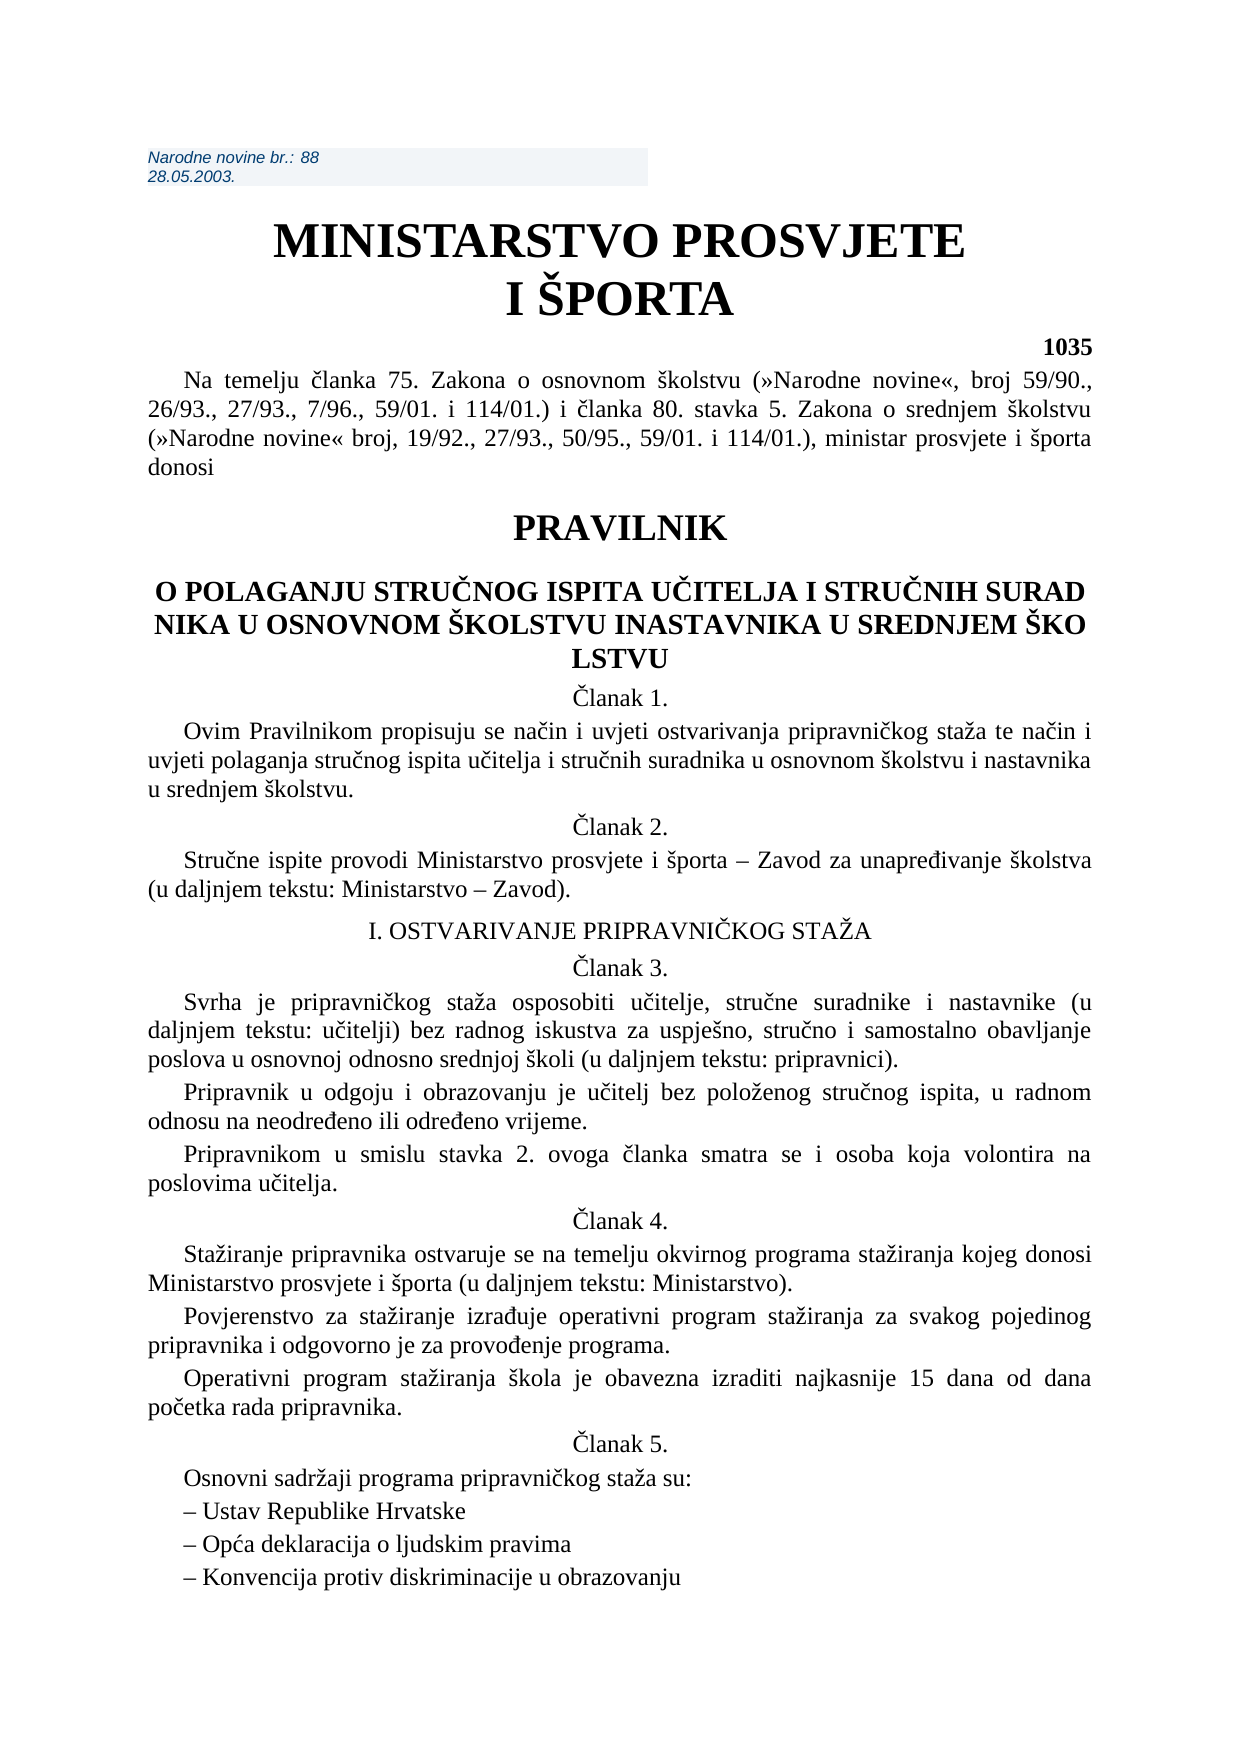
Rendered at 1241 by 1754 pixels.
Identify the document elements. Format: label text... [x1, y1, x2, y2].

subtitle PRAVILNIK [148, 506, 1093, 549]
text Na temelju članka 75. Zakona o osnovnom školstvu (»Narodne novine«, broj 59/90., 26/93., 27/93., 7/96., 59/01. i 114/01.) i članka 80. stavka 5. Zakona o srednjem školstvu (»Narodne novine« broj, 19/92., 27/93., 50/95., 59/01. i 114/01.), ministar prosvjete i športa donosi [148, 366, 1093, 481]
text Pripravnikom u smislu stavka 2. ovoga članka smatra se i osoba koja volontira na poslovima učitelja. [148, 1139, 1093, 1197]
subtitle O POLAGANJU STRUČNOG ISPITA UČITELJA I STRUČNIH SURADNIKA U OSNOVNOM ŠKOLSTVU INASTAVNIKA U SREDNJEM ŠKOLSTVU [148, 574, 1093, 674]
text Članak 4. [148, 1206, 1093, 1234]
text Svrha je pripravničkog staža osposobiti učitelje, stručne suradnike i nastavnike (u daljnjem tekstu: učitelji) bez radnog iskustva za uspješno, stručno i samostalno obavljanje poslova u osnovnoj odnosno srednjoj školi (u daljnjem tekstu: pripravnici). [148, 987, 1093, 1073]
subtitle MINISTARSTVO PROSVJETE I ŠPORTA [148, 211, 1093, 326]
text Članak 5. [148, 1429, 1093, 1458]
text 1035 [148, 332, 1093, 361]
text Osnovni sadržaji programa pripravničkog staža su: [148, 1463, 1093, 1491]
text – Ustav Republike Hrvatske [148, 1496, 1093, 1525]
text – Konvencija protiv diskriminacije u obrazovanju [148, 1562, 1093, 1591]
text Članak 2. [148, 812, 1093, 840]
text Članak 1. [148, 683, 1093, 712]
text Ovim Pravilnikom propisuju se način i uvjeti ostvarivanja pripravničkog staža te način i uvjeti polaganja stručnog ispita učitelja i stručnih suradnika u osnovnom školstvu i nastavnika u srednjem školstvu. [148, 716, 1093, 803]
text Stažiranje pripravnika ostvaruje se na temelju okvirnog programa stažiranja kojeg donosi Ministarstvo prosvjete i športa (u daljnjem tekstu: Ministarstvo). [148, 1239, 1093, 1297]
text Članak 3. [148, 953, 1093, 982]
text Operativni program stažiranja škola je obavezna izraditi najkasnije 15 dana od dana početka rada pripravnika. [148, 1363, 1093, 1421]
text – Opća deklaracija o ljudskim pravima [148, 1529, 1093, 1558]
table_header [148, 148, 648, 186]
text Stručne ispite provodi Ministarstvo prosvjete i športa – Zavod za unapređivanje školstva (u daljnjem tekstu: Ministarstvo – Zavod). [148, 845, 1093, 902]
text Pripravnik u odgoju i obrazovanju je učitelj bez položenog stručnog ispita, u radnom odnosu na neodređeno ili određeno vrijeme. [148, 1077, 1093, 1135]
text I. OSTVARIVANJE PRIPRAVNIČKOG STAŽA [148, 916, 1093, 944]
text Povjerenstvo za stažiranje izrađuje operativni program stažiranja za svakog pojedinog pripravnika i odgovorno je za provođenje programa. [148, 1301, 1093, 1358]
